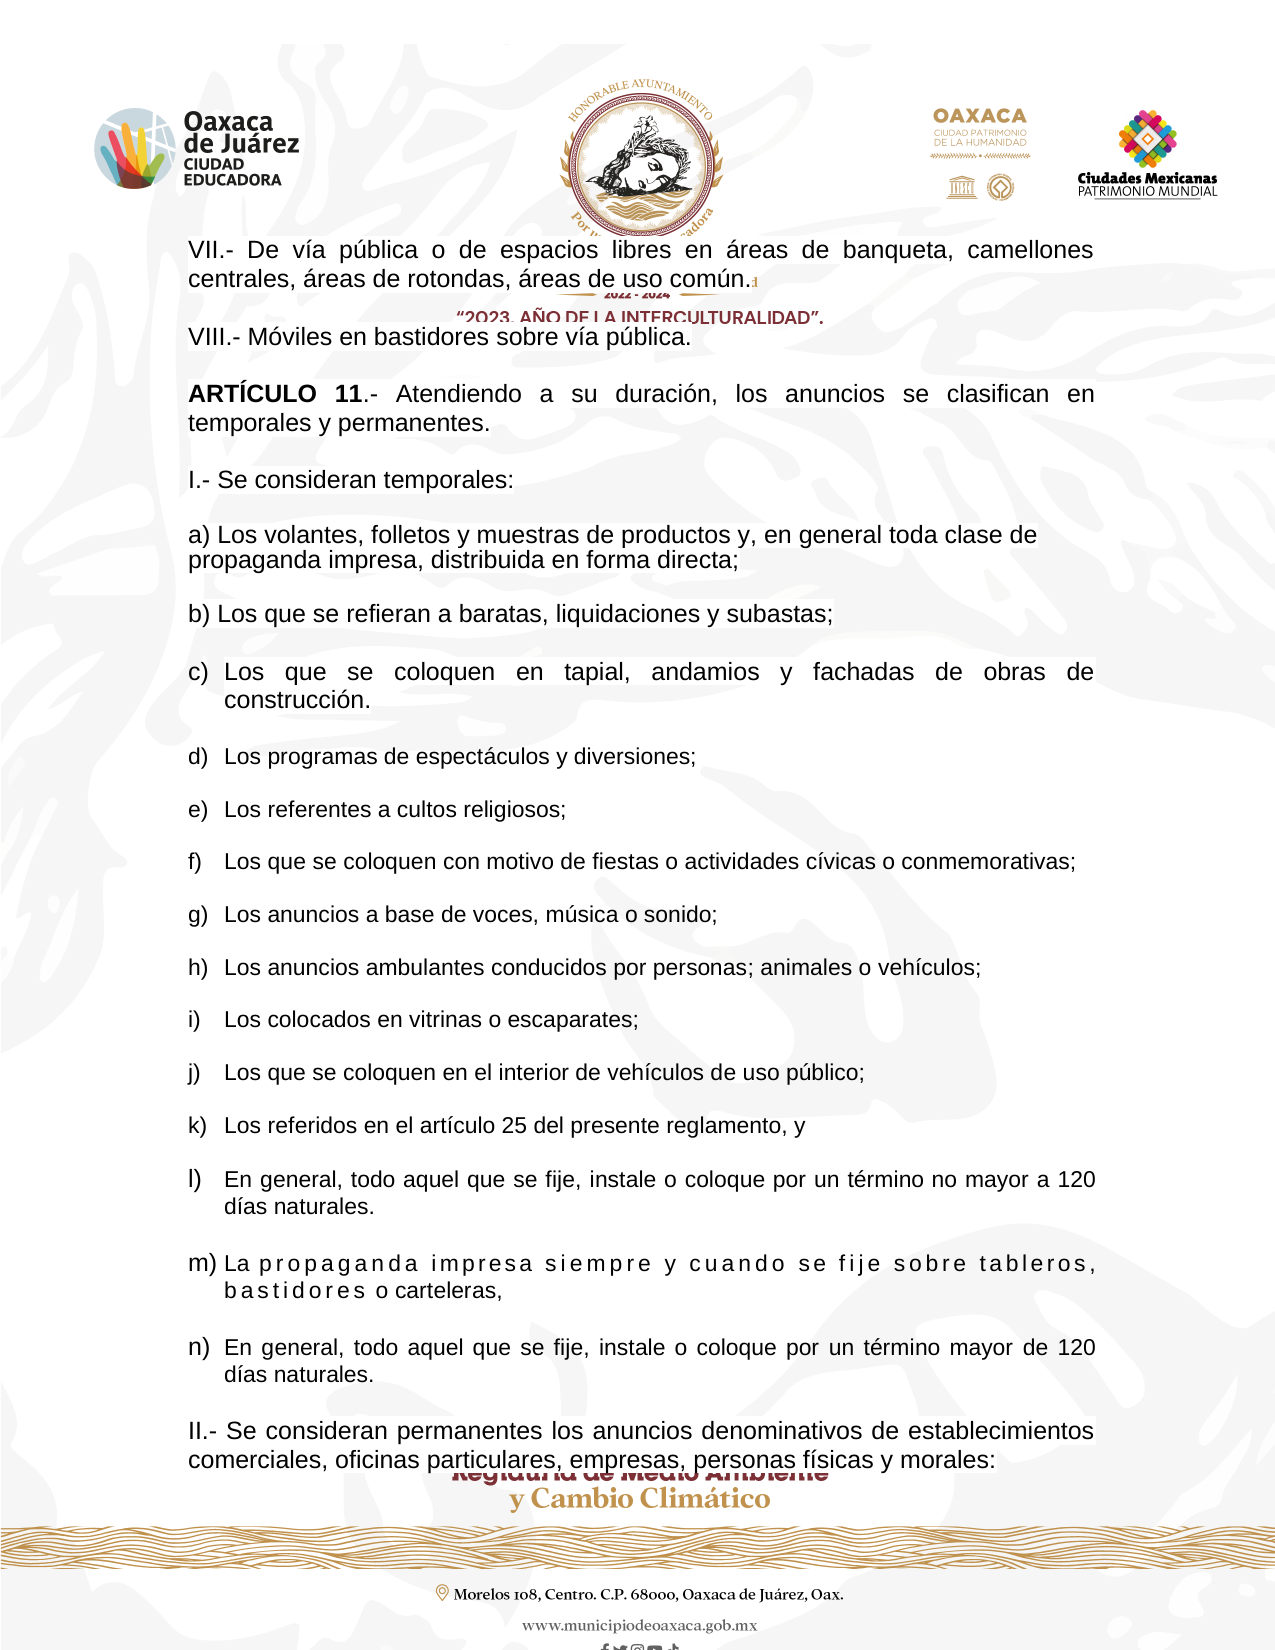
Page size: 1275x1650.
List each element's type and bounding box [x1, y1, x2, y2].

table_cell [177, 379, 1107, 1502]
table_cell [177, 207, 1107, 379]
picture [0, 44, 1275, 1650]
